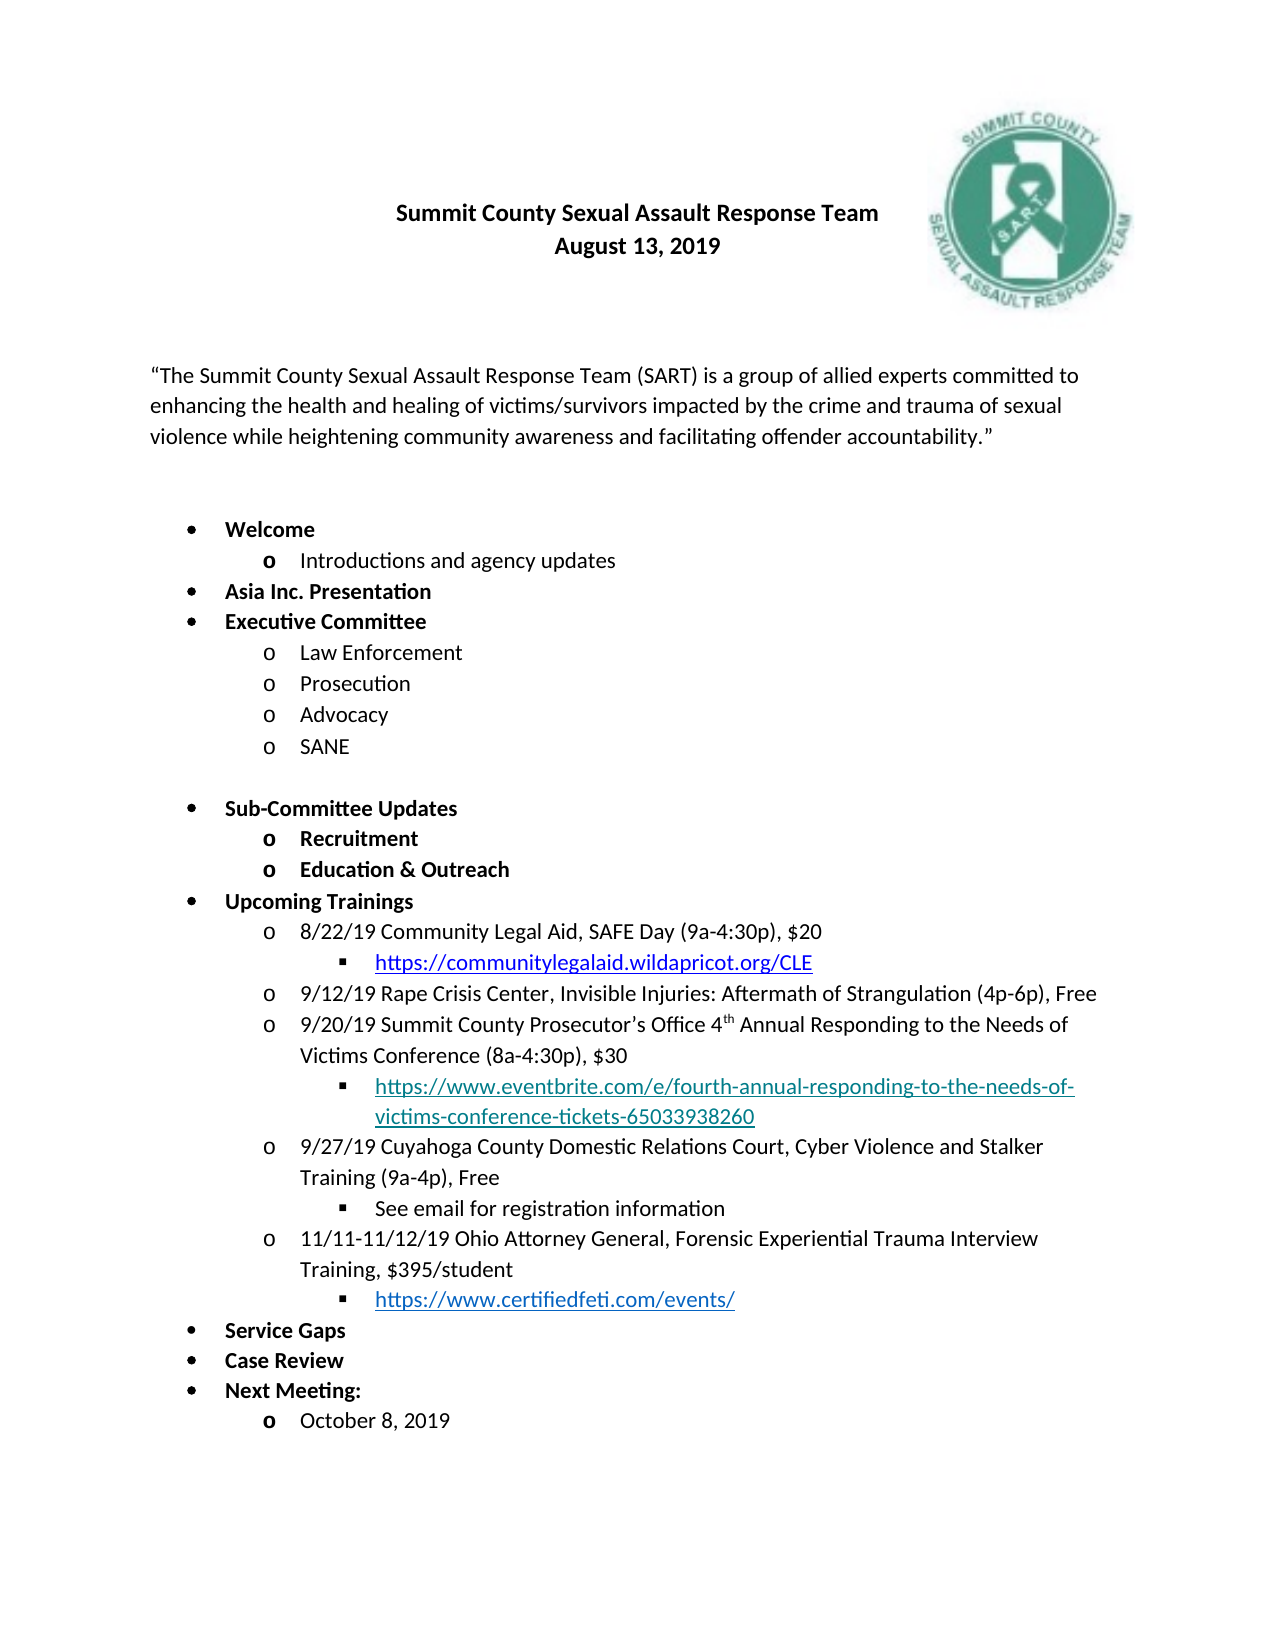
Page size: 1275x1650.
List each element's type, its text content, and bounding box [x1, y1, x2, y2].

list 9/20/19 Summit County Prosecutor’s Office 4th Annual Responding to the Needs of Victims Conference (8a-4:30p), $30 [262, 1010, 1125, 1069]
list Asia Inc. Presentation [187, 577, 1125, 605]
list Next Meeting: [187, 1376, 1125, 1404]
list Introductions and agency updates [262, 546, 1125, 575]
list Upcoming Trainings [187, 887, 1125, 915]
list 9/12/19 Rape Crisis Center, Invisible Injuries: Aftermath of Strangulation (4p-6p), Free [262, 979, 1125, 1008]
list SANE [262, 732, 1125, 761]
list Case Review [187, 1346, 1125, 1374]
picture [927, 75, 1135, 340]
list https://www.eventbrite.com/e/fourth-annual-responding-to-the-needs-of-victims-conference-tickets-65033938260 [337, 1072, 1125, 1130]
list https://www.certifiedfeti.com/events/ [337, 1286, 1125, 1313]
list October 8, 2019 [262, 1406, 1125, 1436]
list Prosecution [262, 669, 1125, 698]
text August 13, 2019 [150, 230, 927, 260]
list Recruitment [262, 824, 1125, 853]
list Law Enforcement [262, 638, 1125, 667]
list Service Gaps [187, 1316, 1125, 1344]
list Advocacy [262, 701, 1125, 730]
list See email for registration information [337, 1194, 1125, 1222]
list Welcome [187, 516, 1125, 544]
list 9/27/19 Cuyahoga County Domestic Relations Court, Cyber Violence and Stalker Training (9a-4p), Free [262, 1132, 1125, 1192]
list 11/11-11/12/19 Ohio Attorney General, Forensic Experiential Trauma Interview Training, $395/student [262, 1224, 1125, 1283]
text Summit County Sexual Assault Response Team [150, 197, 927, 227]
list 8/22/19 Community Legal Aid, SAFE Day (9a-4:30p), $20 [262, 917, 1125, 946]
list https://communitylegalaid.wildapricot.org/CLE [337, 948, 1125, 977]
list Education & Outreach [262, 855, 1125, 884]
list Executive Committee [187, 607, 1125, 636]
list Sub-Committee Updates [187, 794, 1125, 822]
text “The Summit County Sexual Assault Response Team (SART) is a group of allied experts committed to enhancing the health and healing of victims/survivors impacted by the crime and trauma of sexual violence while heightening community awareness and facilitating offender accountability.” [150, 361, 1125, 450]
